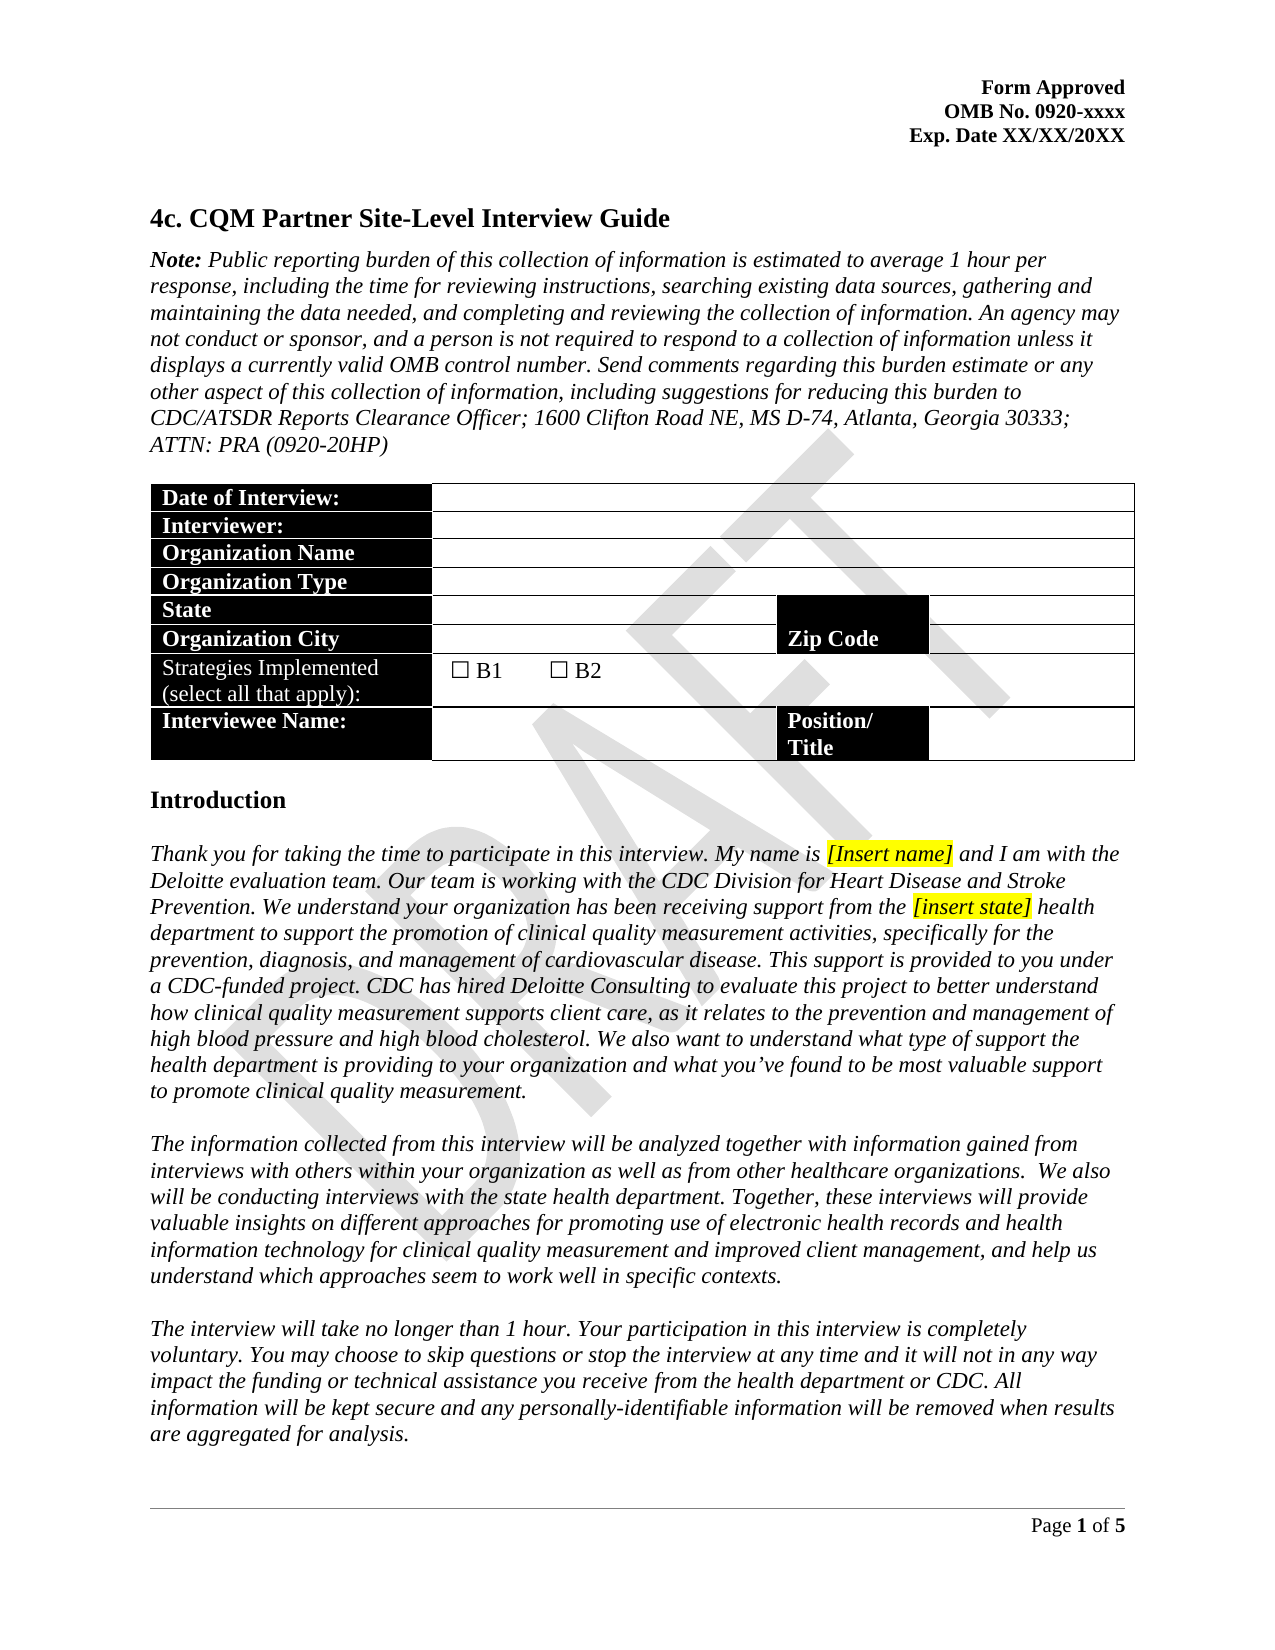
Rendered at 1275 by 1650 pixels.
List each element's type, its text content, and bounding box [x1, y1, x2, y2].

table_cell [433, 512, 1134, 538]
table_cell [930, 596, 1134, 624]
table_cell Strategies Implemented (select all that apply): [151, 654, 432, 706]
table_cell Interviewer: [151, 512, 432, 538]
table_cell Interviewee Name: [151, 708, 432, 760]
text Introduction [150, 785, 1125, 814]
table_header [433, 484, 1134, 511]
subtitle 4c. CQM Partner Site-Level Interview Guide [150, 202, 1125, 234]
table_header Date of Interview: [151, 484, 432, 511]
table_cell Organization City [151, 625, 432, 653]
text The interview will take no longer than 1 hour. Your participation in this interview is completely voluntary. You may choose to skip questions or stop the interview at any time and it will not in any way impact the funding or technical assistance you receive from the health department or CDC. All information will be kept secure and any personally-identifiable information will be removed when results are aggregated for analysis. [150, 1315, 1125, 1447]
table_cell [433, 539, 1134, 567]
table_cell B1 B2 [433, 654, 1134, 706]
table_cell Organization Type [151, 568, 432, 594]
table_cell Position/Title [777, 708, 929, 760]
table_cell [930, 625, 1134, 653]
table_cell [433, 625, 776, 653]
table_cell [433, 708, 776, 760]
table_cell Organization Name [151, 539, 432, 567]
table_cell [777, 596, 929, 624]
table_cell [433, 596, 776, 624]
table_cell [930, 708, 1134, 760]
text Thank you for taking the time to participate in this interview. My name is [Insert name] and I am with the Deloitte evaluation team. Our team is working with the CDC Division for Heart Disease and Stroke Prevention. We understand your organization has been receiving support from the [insert state] health department to support the promotion of clinical quality measurement activities, specifically for the prevention, diagnosis, and management of cardiovascular disease. This support is provided to you under a CDC-funded project. CDC has hired Deloitte Consulting to evaluate this project to better understand how clinical quality measurement supports client care, as it relates to the prevention and management of high blood pressure and high blood cholesterol. We also want to understand what type of support the health department is providing to your organization and what you’ve found to be most valuable support to promote clinical quality measurement. [150, 840, 1125, 1104]
table_cell State [151, 596, 432, 624]
table_cell [433, 568, 1134, 594]
text The information collected from this interview will be analyzed together with information gained from interviews with others within your organization as well as from other healthcare organizations. We also will be conducting interviews with the state health department. Together, these interviews will provide valuable insights on different approaches for promoting use of electronic health records and health information technology for clinical quality measurement and improved client management, and help us understand which approaches seem to work well in specific contexts. [150, 1130, 1125, 1288]
text Note: Public reporting burden of this collection of information is estimated to average 1 hour per response, including the time for reviewing instructions, searching existing data sources, gathering and maintaining the data needed, and completing and reviewing the collection of information. An agency may not conduct or sponsor, and a person is not required to respond to a collection of information unless it displays a currently valid OMB control number. Send comments regarding this burden estimate or any other aspect of this collection of information, including suggestions for reducing this burden to CDC/ATSDR Reports Clearance Officer; 1600 Clifton Road NE, MS D-74, Atlanta, Georgia 30333; ATTN: PRA (0920-20HP) [150, 246, 1125, 457]
table_cell Zip Code [777, 625, 929, 653]
